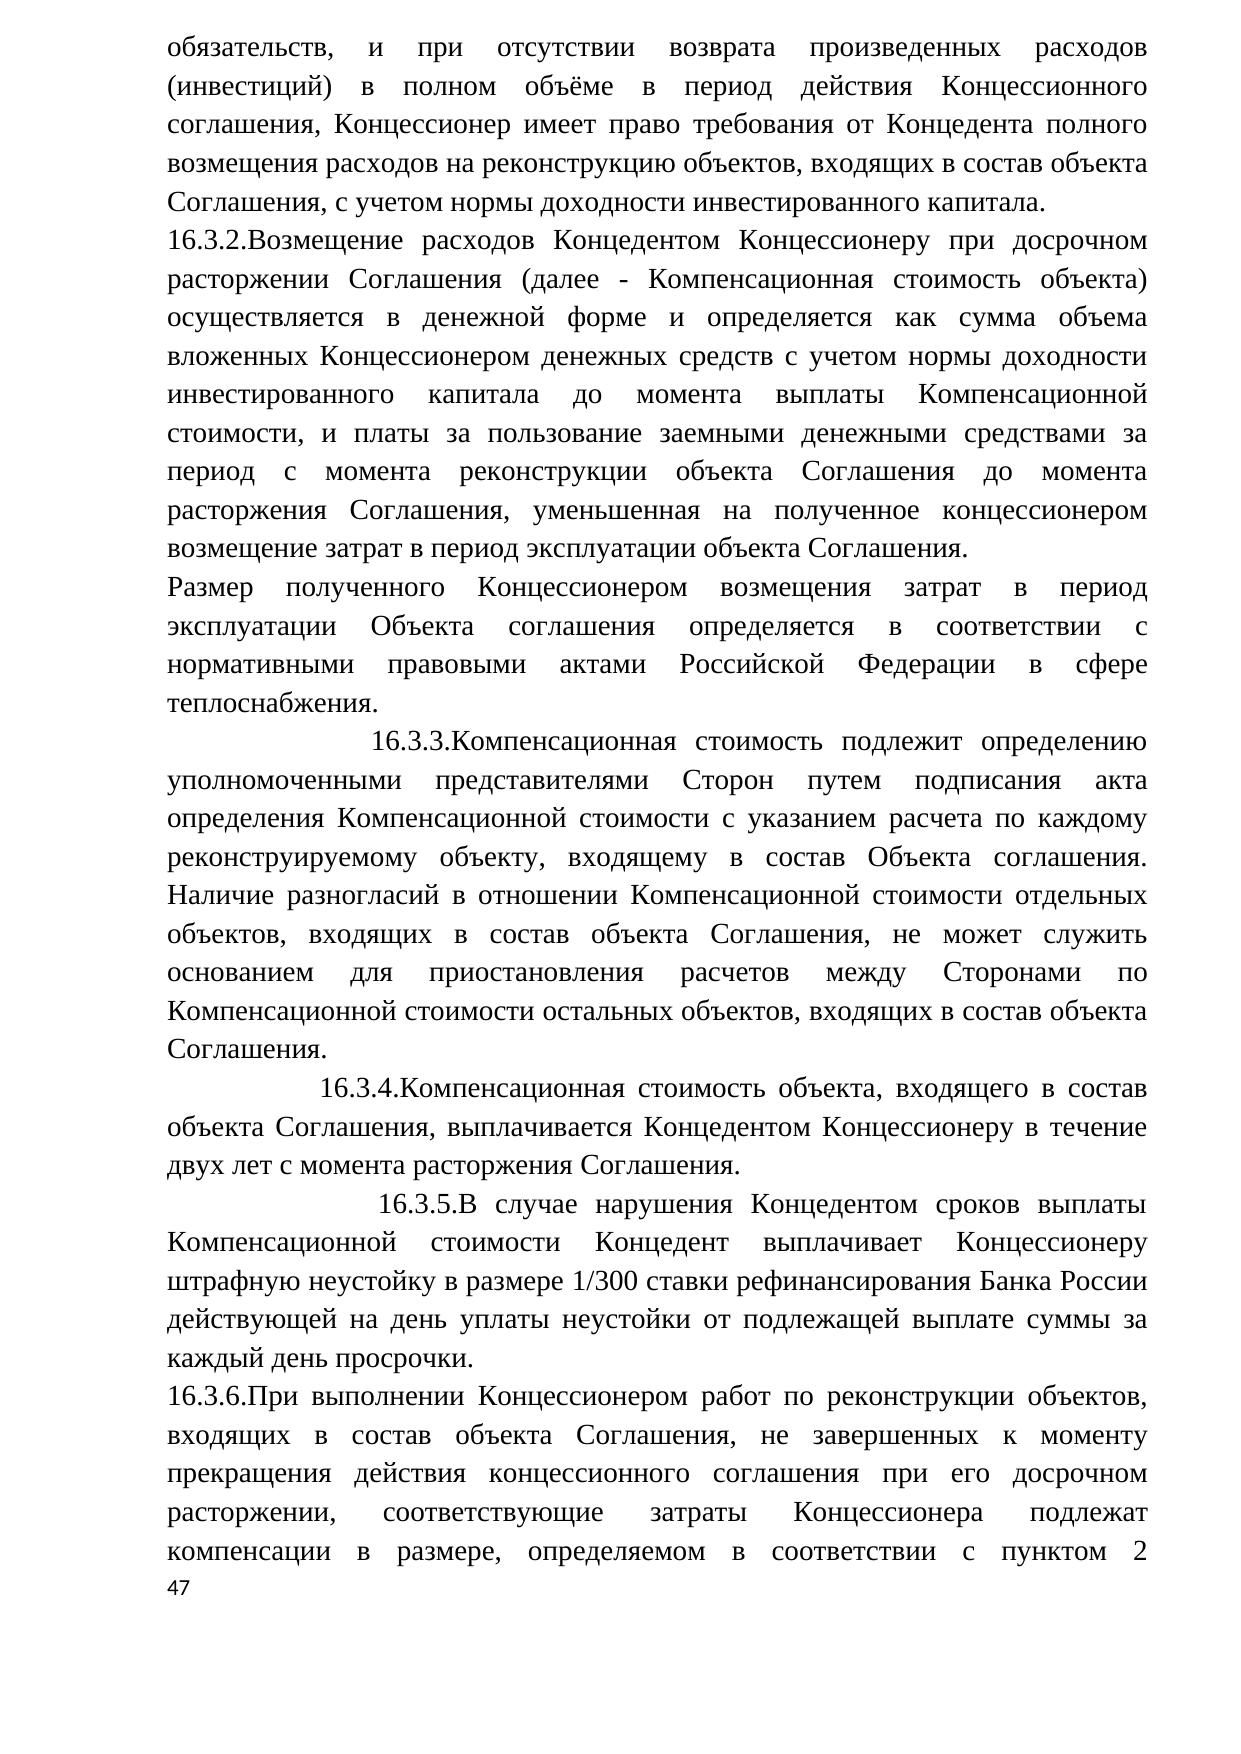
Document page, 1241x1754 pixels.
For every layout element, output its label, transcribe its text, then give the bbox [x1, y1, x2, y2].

text Размер полученного Концессионером возмещения затрат в период эксплуатации Объекта соглашения определяется в соответствии с нормативными правовыми актами Российской Федерации в сфере теплоснабжения. [167, 569, 1148, 718]
text 16.3.2.Возмещение расходов Концедентом Концессионеру при досрочном расторжении Соглашения (далее - Компенсационная стоимость объекта) осуществляется в денежной форме и определяется как сумма объема вложенных Концессионером денежных средств с учетом нормы доходности инвестированного капитала до момента выплаты Компенсационной стоимости, и платы за пользование заемными денежными средствами за период с момента реконструкции объекта Соглашения до момента расторжения Соглашения, уменьшенная на полученное концессионером возмещение затрат в период эксплуатации объекта Соглашения. [167, 222, 1148, 564]
text 16.3.4.Компенсационная стоимость объекта, входящего в состав объекта Соглашения, выплачивается Концедентом Концессионеру в течение двух лет с момента расторжения Соглашения. [167, 1070, 1148, 1181]
text 16.3.5.В случае нарушения Концедентом сроков выплаты Компенсационной стоимости Концедент выплачивает Концессионеру штрафную неустойку в размере 1/300 ставки рефинансирования Банка России действующей на день уплаты неустойки от подлежащей выплате суммы за каждый день просрочки. [167, 1186, 1148, 1373]
text 16.3.3.Компенсационная стоимость подлежит определению уполномоченными представителями Сторон путем подписания акта определения Компенсационной стоимости с указанием расчета по каждому реконструируемому объекту, входящему в состав Объекта соглашения. Наличие разногласий в отношении Компенсационной стоимости отдельных объектов, входящих в состав объекта Соглашения, не может служить основанием для приостановления расчетов между Сторонами по Компенсационной стоимости остальных объектов, входящих в состав объекта Соглашения. [167, 723, 1148, 1065]
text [167, 29, 1148, 217]
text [167, 1378, 1148, 1566]
